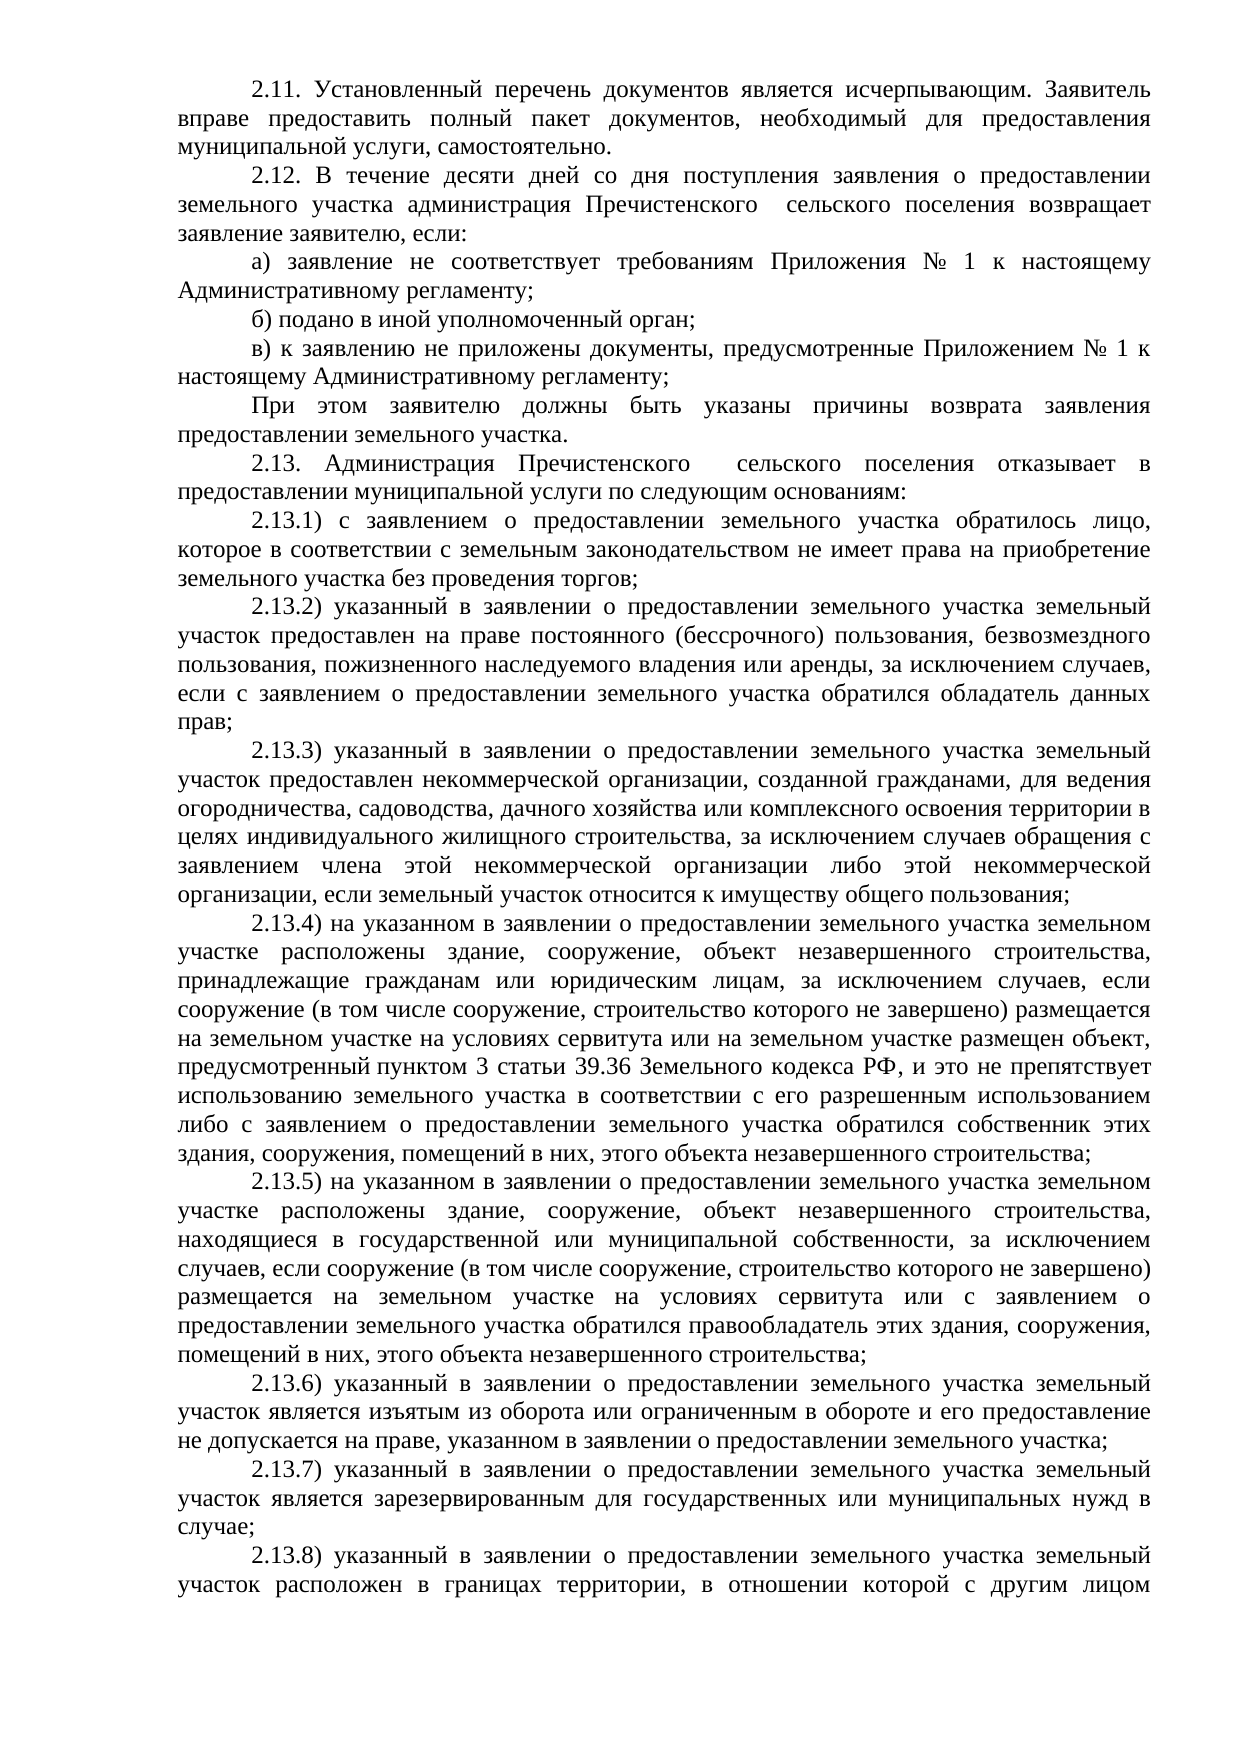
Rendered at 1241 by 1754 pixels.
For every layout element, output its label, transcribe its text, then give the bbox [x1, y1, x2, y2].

text в) к заявлению не приложены документы, предусмотренные Приложением № 1 к настоящему Административному регламенту; [177, 333, 1152, 390]
text 2.13.3) указанный в заявлении о предоставлении земельного участка земельный участок предоставлен некоммерческой организации, созданной гражданами, для ведения огородничества, садоводства, дачного хозяйства или комплексного освоения территории в целях индивидуального жилищного строительства, за исключением случаев обращения с заявлением члена этой некоммерческой организации либо этой некоммерческой организации, если земельный участок относится к имуществу общего пользования; [177, 735, 1152, 908]
text 2.12. В течение десяти дней со дня поступления заявления о предоставлении земельного участка администрация Пречистенского сельского поселения возвращает заявление заявителю, если: [177, 160, 1152, 246]
text 2.13.6) указанный в заявлении о предоставлении земельного участка земельный участок является изъятым из оборота или ограниченным в обороте и его предоставление не допускается на праве, указанном в заявлении о предоставлении земельного участка; [177, 1368, 1152, 1454]
text а) заявление не соответствует требованиям Приложения № 1 к настоящему Административному регламенту; [177, 246, 1152, 304]
text 2.13.2) указанный в заявлении о предоставлении земельного участка земельный участок предоставлен на праве постоянного (бессрочного) пользования, безвозмездного пользования, пожизненного наследуемого владения или аренды, за исключением случаев, если с заявлением о предоставлении земельного участка обратился обладатель данных прав; [177, 591, 1152, 735]
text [177, 1540, 1152, 1598]
text 2.13.4) на указанном в заявлении о предоставлении земельного участка земельном участке расположены здание, сооружение, объект незавершенного строительства, принадлежащие гражданам или юридическим лицам, за исключением случаев, если сооружение (в том числе сооружение, строительство которого не завершено) размещается на земельном участке на условиях сервитута или на земельном участке размещен объект, предусмотренный пунктом 3 статьи 39.36 Земельного кодекса РФ, и это не препятствует использованию земельного участка в соответствии с его разрешенным использованием либо с заявлением о предоставлении земельного участка обратился собственник этих здания, сооружения, помещений в них, этого объекта незавершенного строительства; [177, 908, 1152, 1166]
text 2.13. Администрация Пречистенского сельского поселения отказывает в предоставлении муниципальной услуги по следующим основаниям: [177, 448, 1152, 505]
text 2.13.1) с заявлением о предоставлении земельного участка обратилось лицо, которое в соответствии с земельным законодательством не имеет права на приобретение земельного участка без проведения торгов; [177, 505, 1152, 591]
text При этом заявителю должны быть указаны причины возврата заявления предоставлении земельного участка. [177, 390, 1152, 448]
text 2.13.7) указанный в заявлении о предоставлении земельного участка земельный участок является зарезервированным для государственных или муниципальных нужд в случае; [177, 1454, 1152, 1540]
text 2.13.5) на указанном в заявлении о предоставлении земельного участка земельном участке расположены здание, сооружение, объект незавершенного строительства, находящиеся в государственной или муниципальной собственности, за исключением случаев, если сооружение (в том числе сооружение, строительство которого не завершено) размещается на земельном участке на условиях сервитута или с заявлением о предоставлении земельного участка обратился правообладатель этих здания, сооружения, помещений в них, этого объекта незавершенного строительства; [177, 1166, 1152, 1368]
text б) подано в иной уполномоченный орган; [177, 304, 1152, 333]
text 2.11. Установленный перечень документов является исчерпывающим. Заявитель вправе предоставить полный пакет документов, необходимый для предоставления муниципальной услуги, самостоятельно. [177, 74, 1152, 160]
